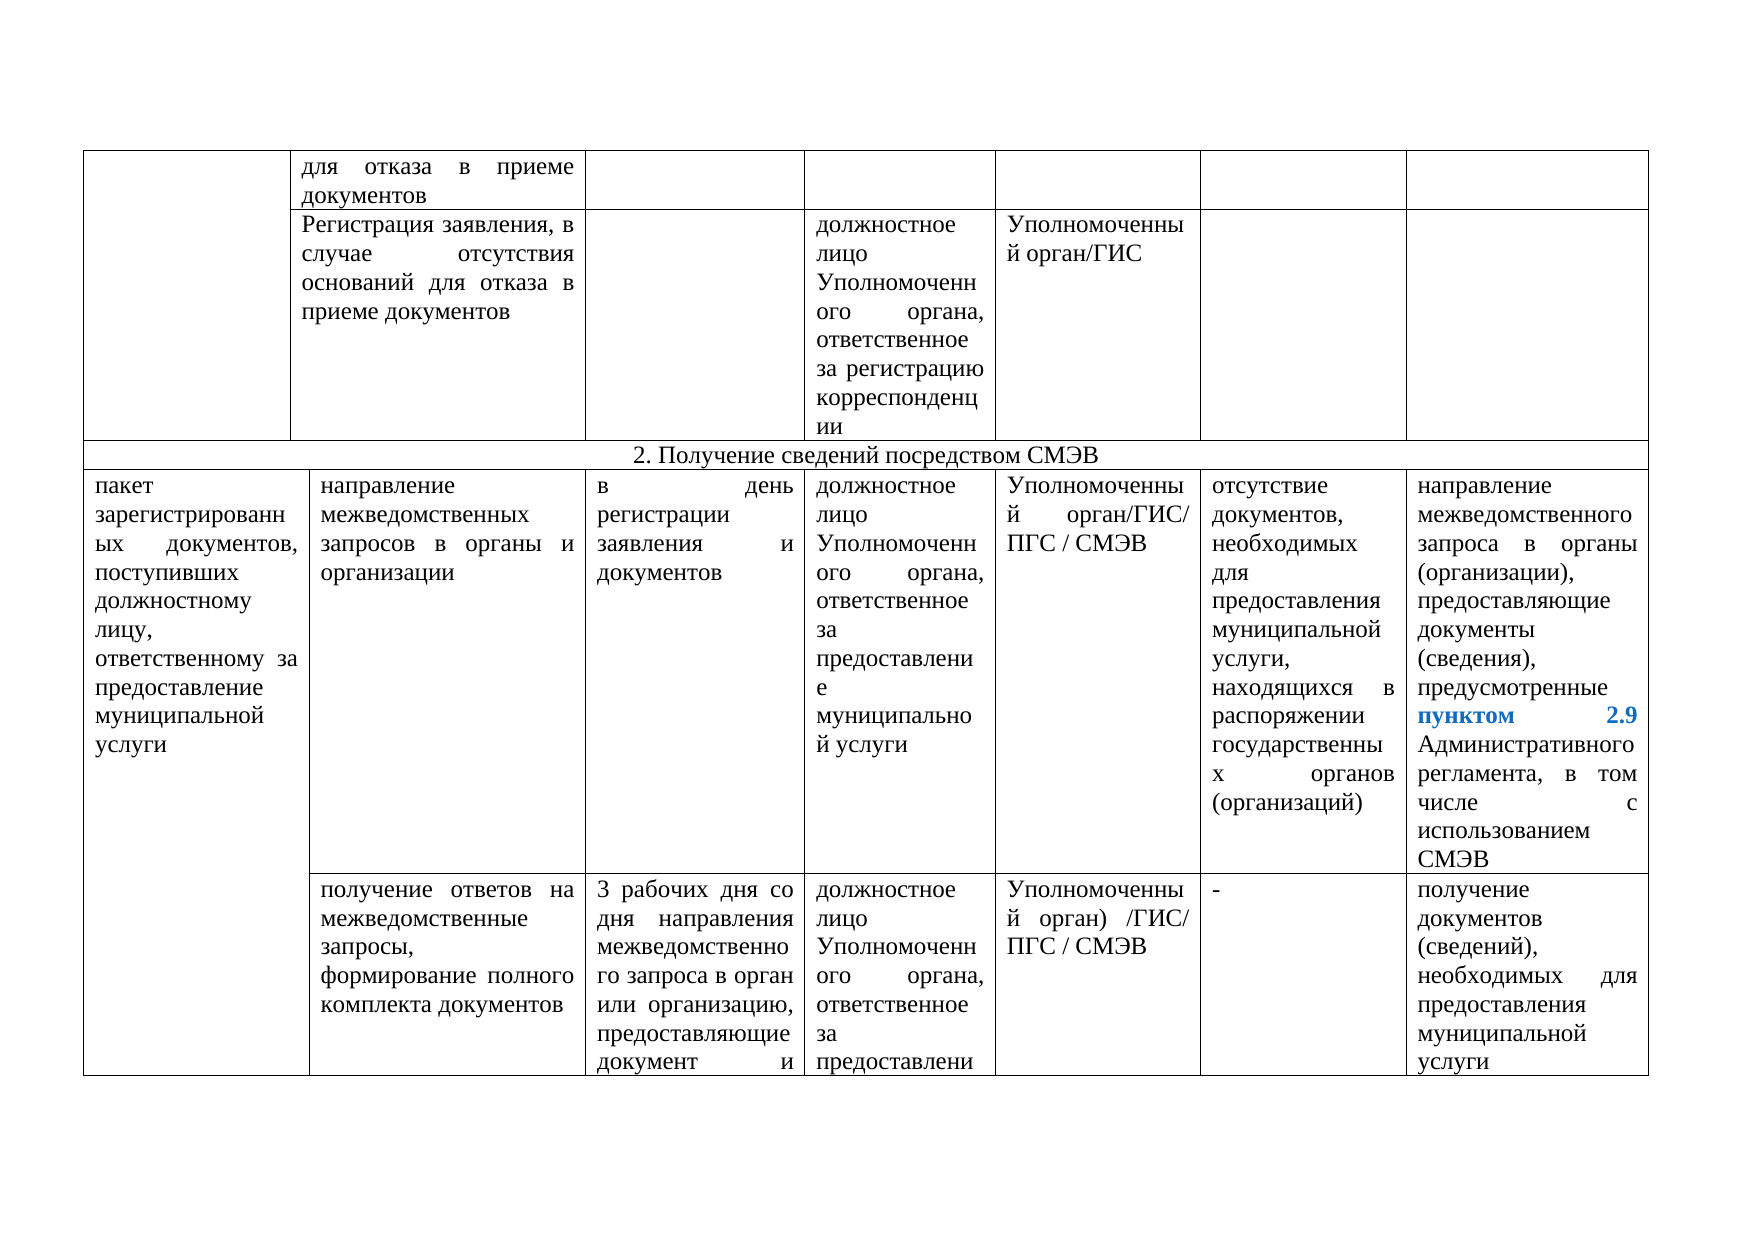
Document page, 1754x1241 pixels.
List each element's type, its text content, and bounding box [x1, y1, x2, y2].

table_cell [586, 210, 804, 439]
table_cell должностное лицо Уполномоченного органа, ответственное за регистрацию корреспонденции [805, 210, 995, 439]
table_cell направление межведомственных запросов в органы и организации [310, 470, 585, 873]
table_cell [996, 874, 1200, 1075]
table_cell направление межведомственного запроса в органы (организации), предоставляющие документы (сведения), предусмотренные пунктом 2.9 Административного регламента, в том числе с использованием СМЭВ [1407, 470, 1648, 873]
table_cell в день регистрации заявления и документов [586, 470, 804, 873]
table_cell отсутствие документов, необходимых для предоставления муниципальной услуги, находящихся в распоряжении государственных органов (организаций) [1201, 470, 1406, 873]
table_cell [310, 874, 585, 1075]
table_cell Регистрация заявления, в случае отсутствия оснований для отказа в приеме документов [291, 210, 585, 439]
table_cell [291, 151, 585, 208]
table_cell Уполномоченный орган/ГИС/ ПГС / СМЭВ [996, 470, 1200, 873]
table_cell 2. Получение сведений посредством СМЭВ [84, 441, 1648, 469]
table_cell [1407, 874, 1648, 1075]
table_cell [1407, 210, 1648, 439]
table_cell должностное лицо Уполномоченного органа, ответственное за предоставление муниципальной услуги [805, 470, 995, 873]
table_cell пакет зарегистрированных документов, поступивших должностному лицу, ответственному за предоставление муниципальной услуги [84, 470, 309, 1075]
table_cell [1201, 210, 1406, 439]
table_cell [805, 874, 995, 1075]
table_cell - [1201, 874, 1406, 1075]
table_cell Уполномоченный орган/ГИС [996, 210, 1200, 439]
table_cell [586, 874, 804, 1075]
